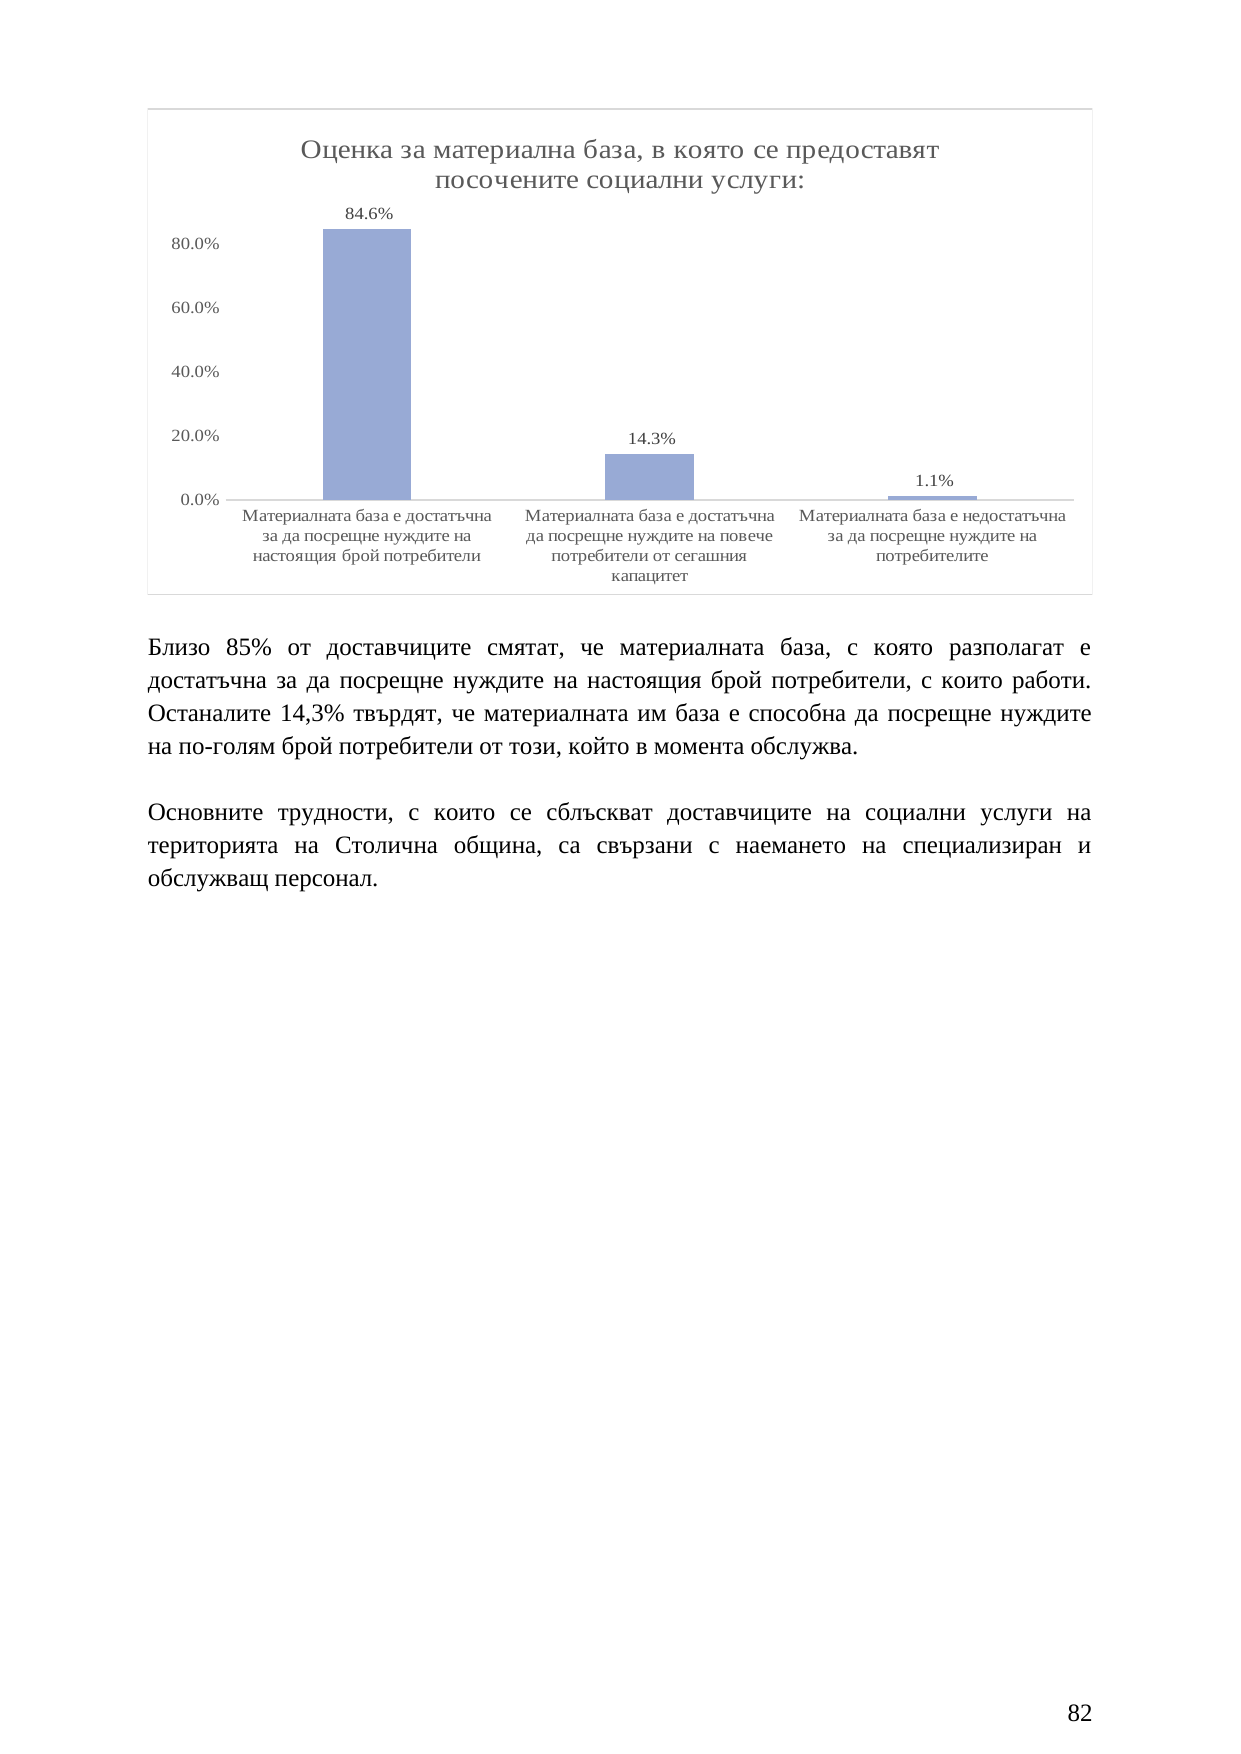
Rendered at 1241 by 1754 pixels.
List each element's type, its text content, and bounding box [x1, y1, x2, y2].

text Основните трудности, с които се сблъскват доставчиците на социални услуги на територията на Столична община, са свързани с наемането на специализиран и обслужващ персонал. [148, 797, 1092, 892]
text Близо 85% от доставчиците смятат, че материалната база, с която разполагат е достатъчна за да посрещне нуждите на настоящия брой потребители, с които работи. Останалите 14,3% твърдят, че материалната им база е способна да посрещне нуждите на по-голям брой потребители от този, който в момента обслужва. [148, 632, 1092, 760]
